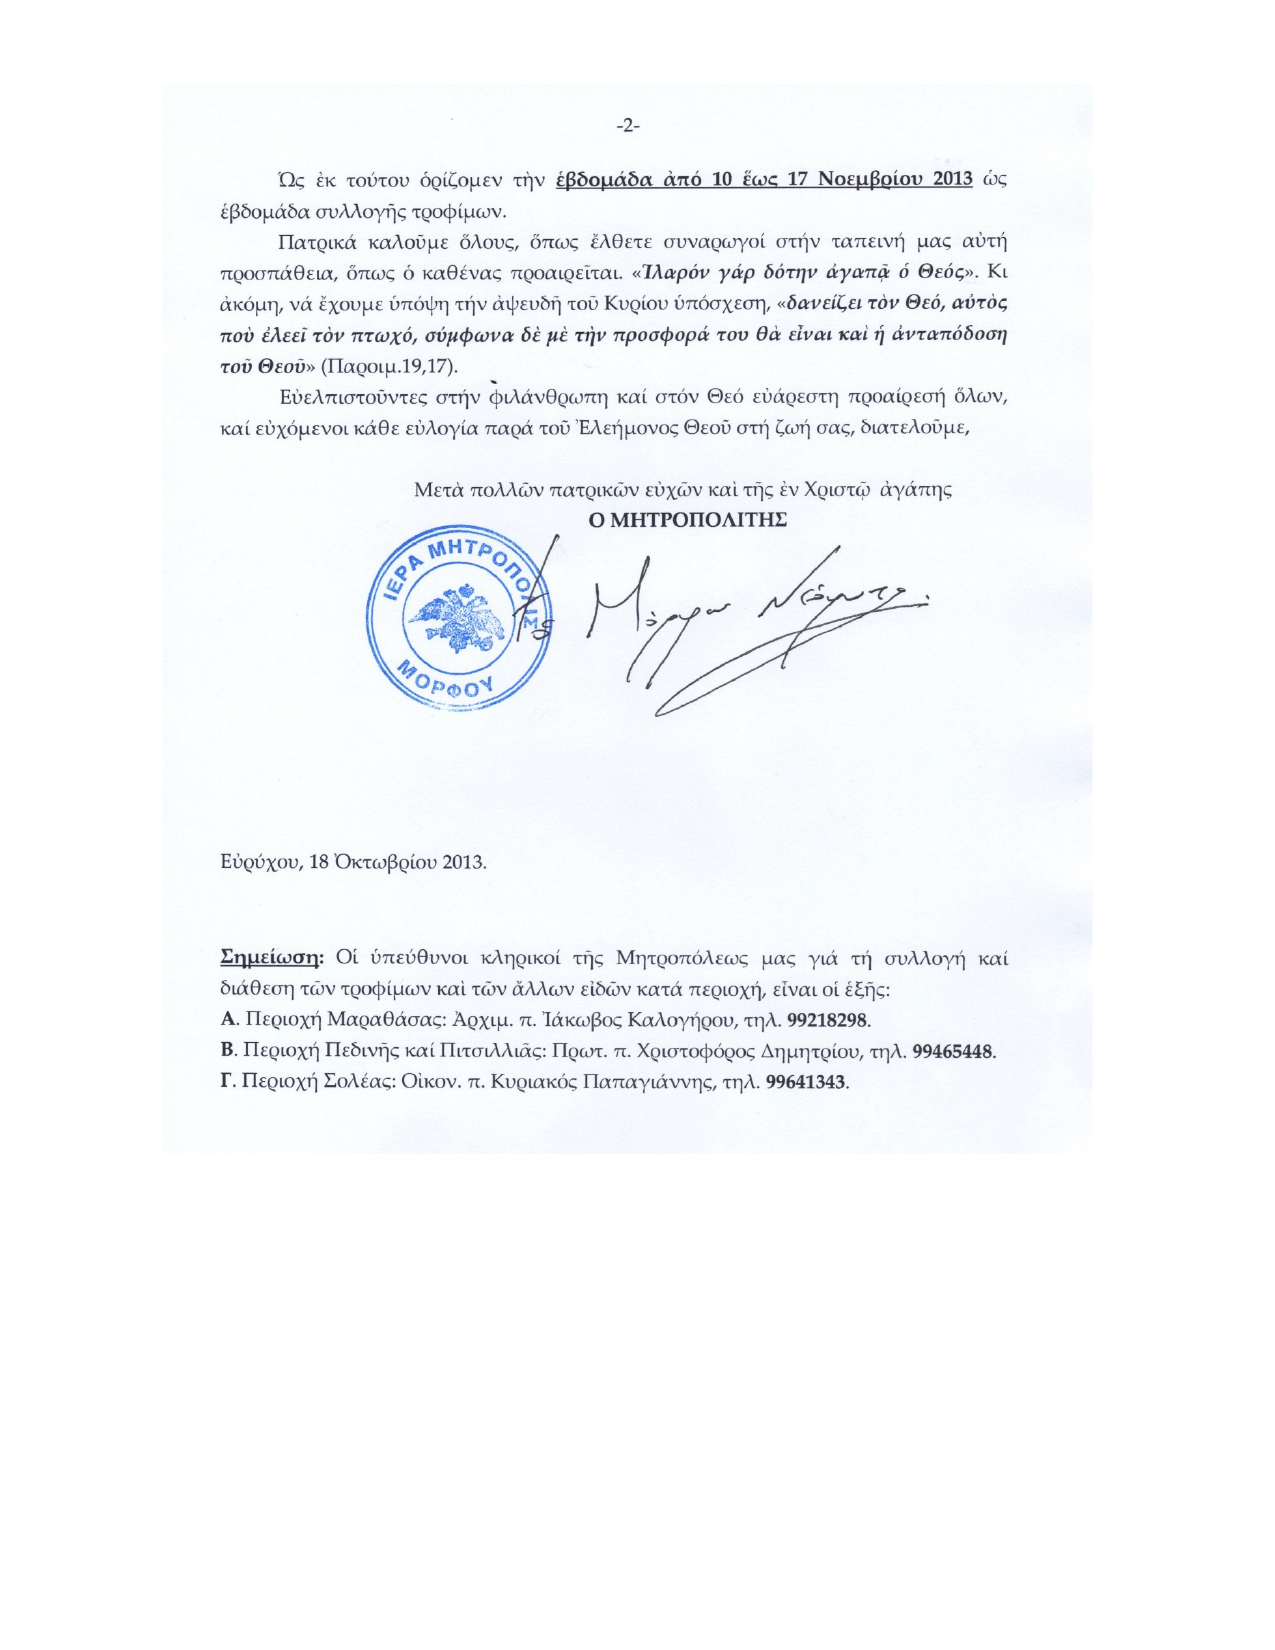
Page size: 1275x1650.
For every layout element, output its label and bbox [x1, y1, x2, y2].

picture [162, 84, 1093, 1154]
